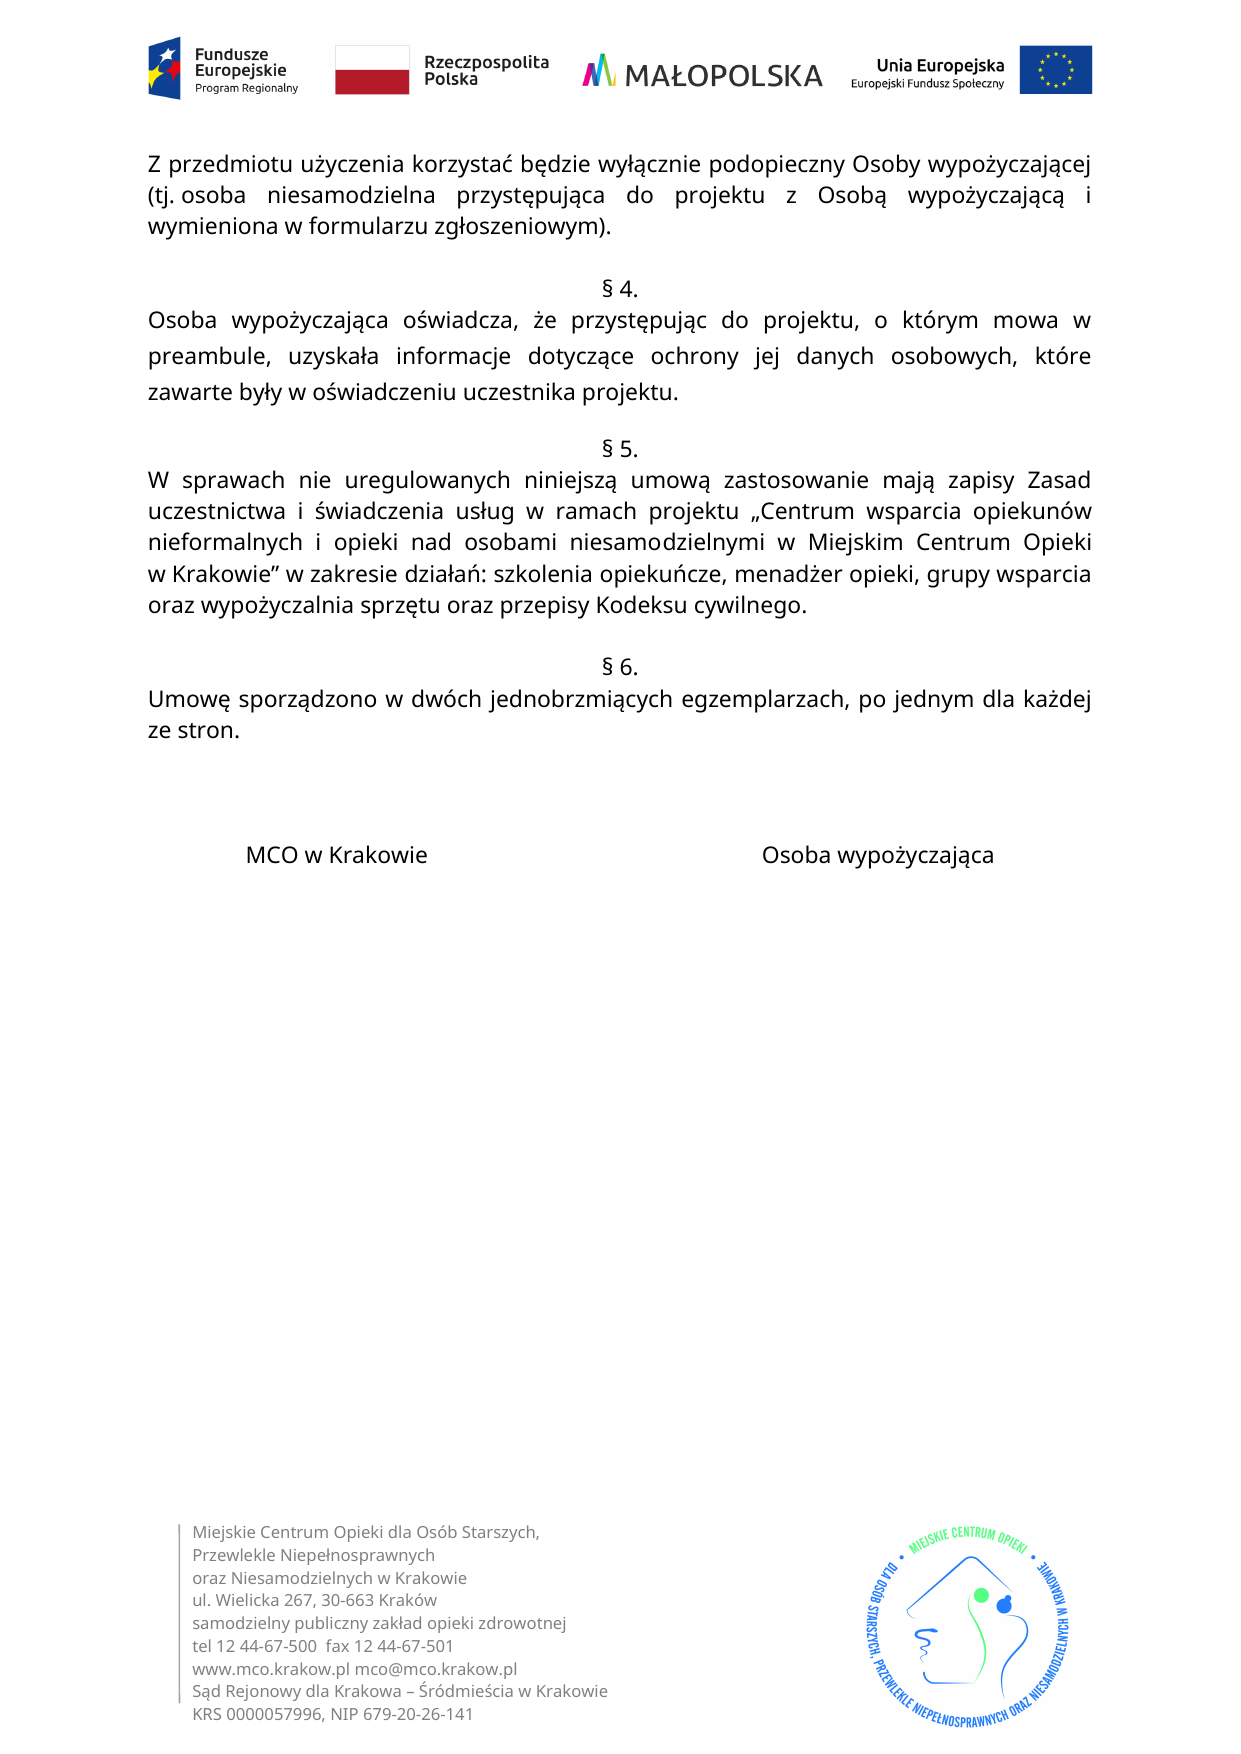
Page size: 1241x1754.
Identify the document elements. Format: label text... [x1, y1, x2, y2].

text § 6. [148, 651, 1093, 682]
list Osoba wypożyczająca oświadcza, że przystępując do projektu, o którym mowa w preambule, uzyskała informacje dotyczące ochrony jej danych osobowych, które zawarte były w oświadczeniu uczestnika projektu. [148, 304, 1093, 407]
text MCO w Krakowie Osoba wypożyczająca [148, 839, 1093, 870]
text Z przedmiotu użyczenia korzystać będzie wyłącznie podopieczny Osoby wypożyczającej (tj. osoba niesamodzielna przystępująca do projektu z Osobą wypożyczającą i wymieniona w formularzu zgłoszeniowym). [148, 148, 1093, 241]
text § 4. [148, 273, 1093, 304]
picture [147, 31, 1093, 116]
picture [863, 1524, 1070, 1729]
text W sprawach nie uregulowanych niniejszą umową zastosowanie mają zapisy Zasad uczestnictwa i świadczenia usług w ramach projektu „Centrum wsparcia opiekunów nieformalnych i opieki nad osobami niesamodzielnymi w Miejskim Centrum Opieki w Krakowie” w zakresie działań: szkolenia opiekuńcze, menadżer opieki, grupy wsparcia oraz wypożyczalnia sprzętu oraz przepisy Kodeksu cywilnego. [148, 464, 1093, 620]
text Umowę sporządzono w dwóch jednobrzmiących egzemplarzach, po jednym dla każdej ze stron. [148, 682, 1093, 745]
text § 5. [148, 432, 1093, 464]
